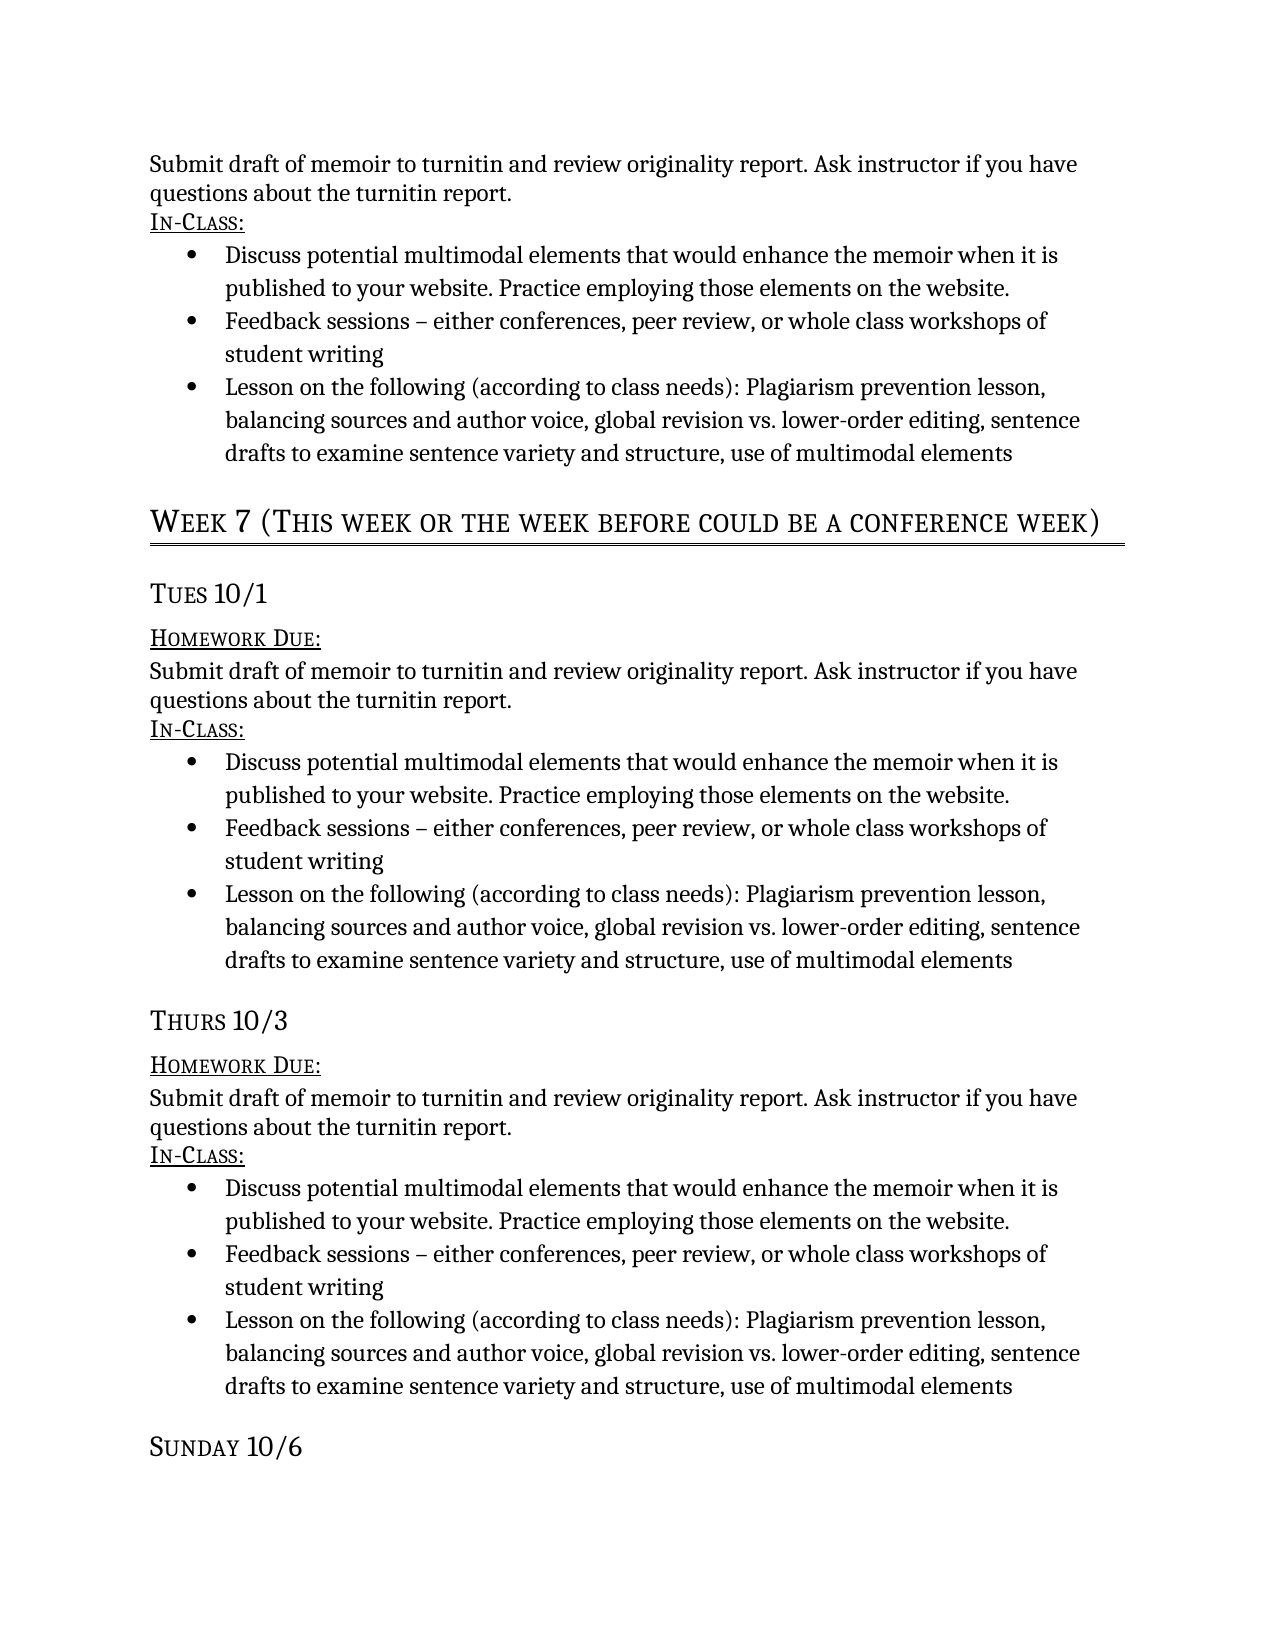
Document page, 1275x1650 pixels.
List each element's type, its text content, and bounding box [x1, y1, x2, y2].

subtitle Tues 10/1 [150, 577, 1125, 611]
text Submit draft of memoir to turnitin and review originality report. Ask instructor if you have questions about the turnitin report. [150, 1084, 1125, 1141]
subtitle Sunday 10/6 [150, 1430, 1125, 1464]
subtitle In-Class: [150, 207, 1125, 236]
subtitle Thurs 10/3 [150, 1004, 1125, 1037]
subtitle Week 7 (This week or the week before could be a conference week) [150, 503, 1125, 543]
list Feedback sessions – either conferences, peer review, or whole class workshops of student writing [187, 1240, 1125, 1302]
subtitle Homework Due: [150, 624, 1125, 653]
text Submit draft of memoir to turnitin and review originality report. Ask instructor if you have questions about the turnitin report. [150, 657, 1125, 714]
subtitle In-Class: [150, 1141, 1125, 1170]
subtitle In-Class: [150, 714, 1125, 743]
subtitle Homework Due: [150, 1051, 1125, 1079]
list Feedback sessions – either conferences, peer review, or whole class workshops of student writing [187, 307, 1125, 368]
text Submit draft of memoir to turnitin and review originality report. Ask instructor if you have questions about the turnitin report. [150, 150, 1125, 207]
list Feedback sessions – either conferences, peer review, or whole class workshops of student writing [187, 814, 1125, 875]
